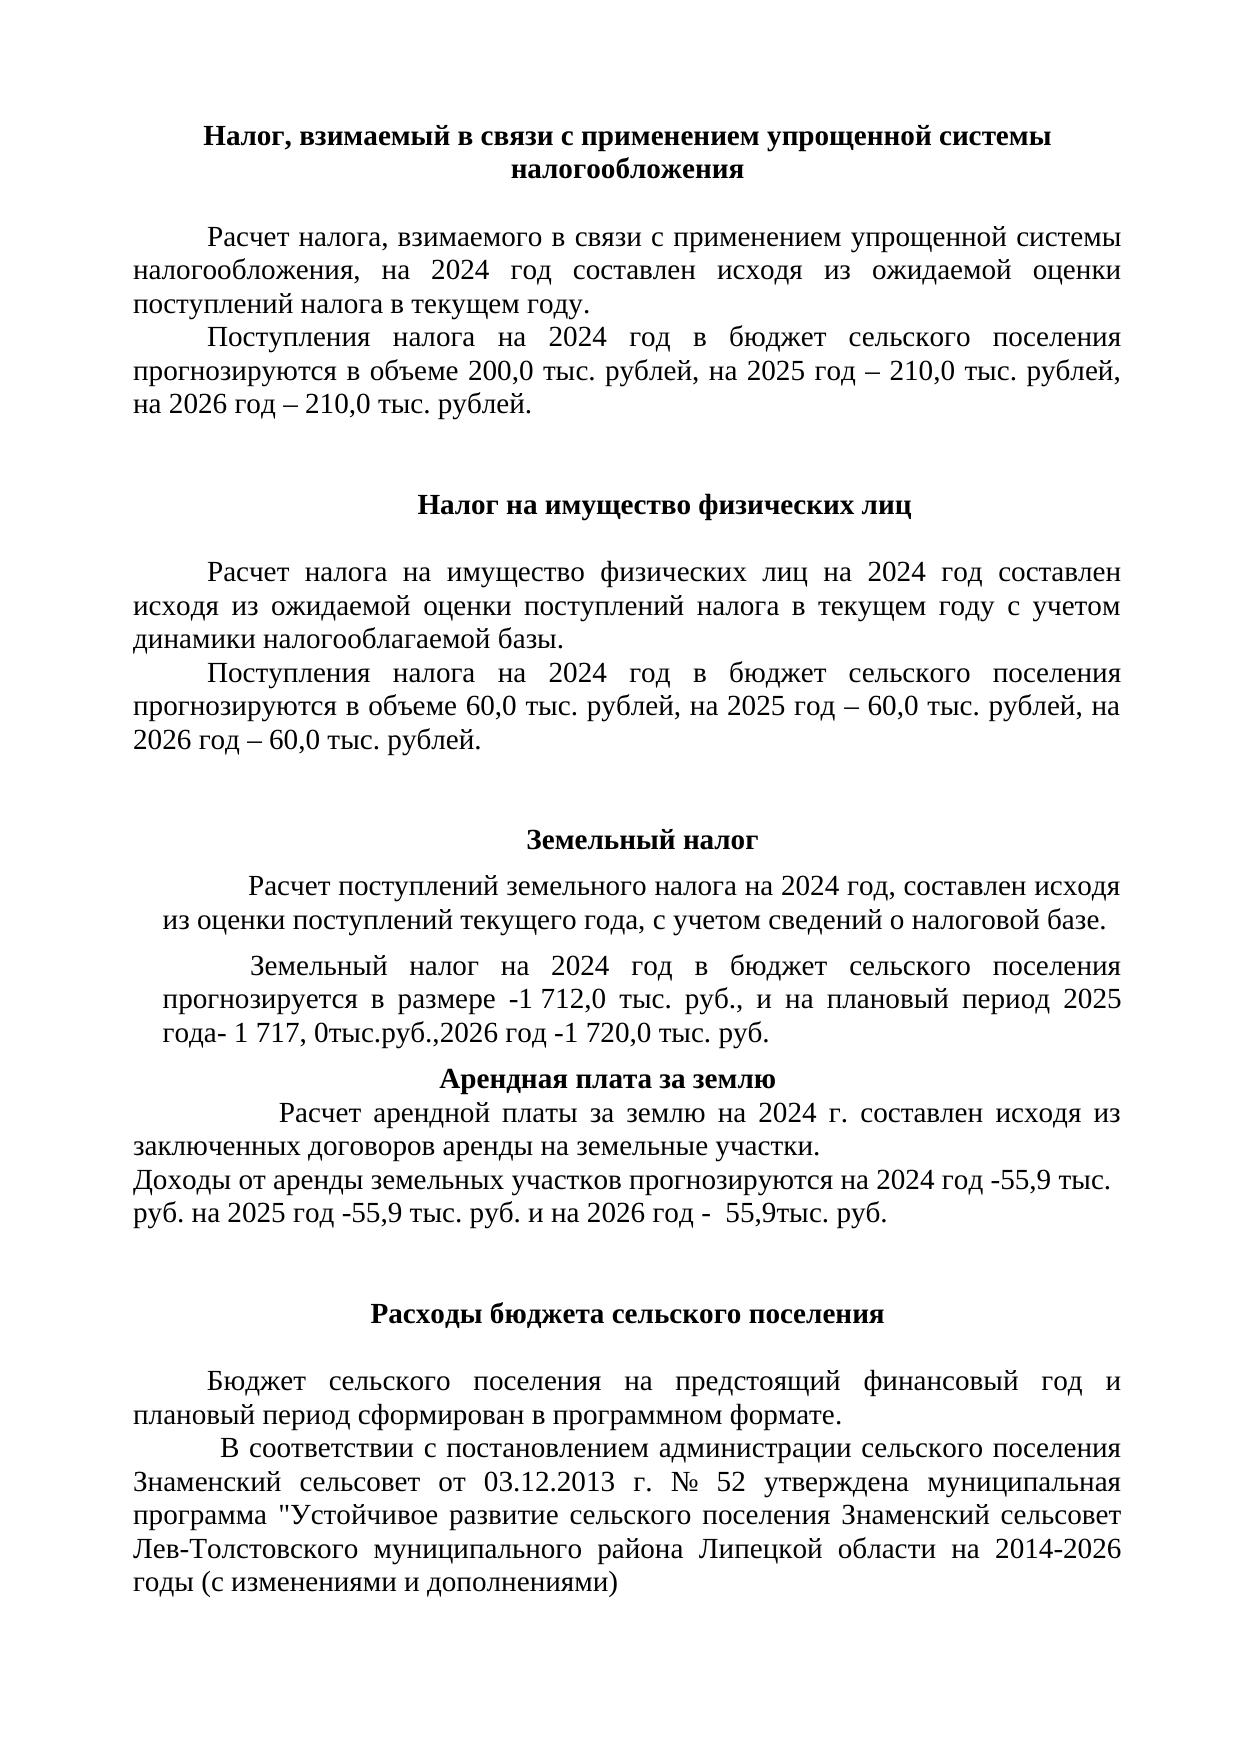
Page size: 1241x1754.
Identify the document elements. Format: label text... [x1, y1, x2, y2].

text Доходы от аренды земельных участков прогнозируются на 2024 год -55,9 тыс. руб. на 2025 год -55,9 тыс. руб. и на 2026 год - 55,9тыс. руб. [133, 1162, 1122, 1229]
text Арендная плата за землю [133, 1061, 1122, 1095]
text Бюджет сельского поселения на предстоящий финансовый год и плановый период сформирован в программном формате. [133, 1363, 1122, 1430]
text Расчет поступлений земельного налога на 2024 год, составлен исходя из оценки поступлений текущего года, с учетом сведений о налоговой базе. [162, 868, 1122, 936]
text Земельный налог на 2024 год в бюджет сельского поселения прогнозируется в размере -1 712,0 тыс. руб., и на плановый период 2025 года- 1 717, 0тыс.руб.,2026 год -1 720,0 тыс. руб. [162, 948, 1122, 1049]
text Расчет арендной платы за землю на 2024 г. составлен исходя из заключенных договоров аренды на земельные участки. [133, 1095, 1122, 1162]
text Поступления налога на 2024 год в бюджет сельского поселения прогнозируются в объеме 60,0 тыс. рублей, на 2025 год – 60,0 тыс. рублей, на 2026 год – 60,0 тыс. рублей. [133, 655, 1122, 755]
text Налог на имущество физических лиц [133, 487, 1122, 521]
text Поступления налога на 2024 год в бюджет сельского поселения прогнозируются в объеме 200,0 тыс. рублей, на 2025 год – 210,0 тыс. рублей, на 2026 год – 210,0 тыс. рублей. [133, 319, 1122, 420]
text Расчет налога на имущество физических лиц на 2024 год составлен исходя из ожидаемой оценки поступлений налога в текущем году с учетом динамики налогооблагаемой базы. [133, 554, 1122, 655]
text В соответствии с постановлением администрации сельского поселения Знаменский сельсовет от 03.12.2013 г. № 52 утверждена муниципальная программа "Устойчивое развитие сельского поселения Знаменский сельсовет Лев-Толстовского муниципального района Липецкой области на 2014-2026 годы (с изменениями и дополнениями) [133, 1430, 1122, 1598]
text Расходы бюджета сельского поселения [133, 1296, 1122, 1330]
text Расчет налога, взимаемого в связи с применением упрощенной системы налогообложения, на 2024 год составлен исходя из ожидаемой оценки поступлений налога в текущем году. [133, 219, 1122, 319]
text Налог, взимаемый в связи с применением упрощенной системы налогообложения [133, 118, 1122, 185]
text Земельный налог [162, 822, 1122, 856]
